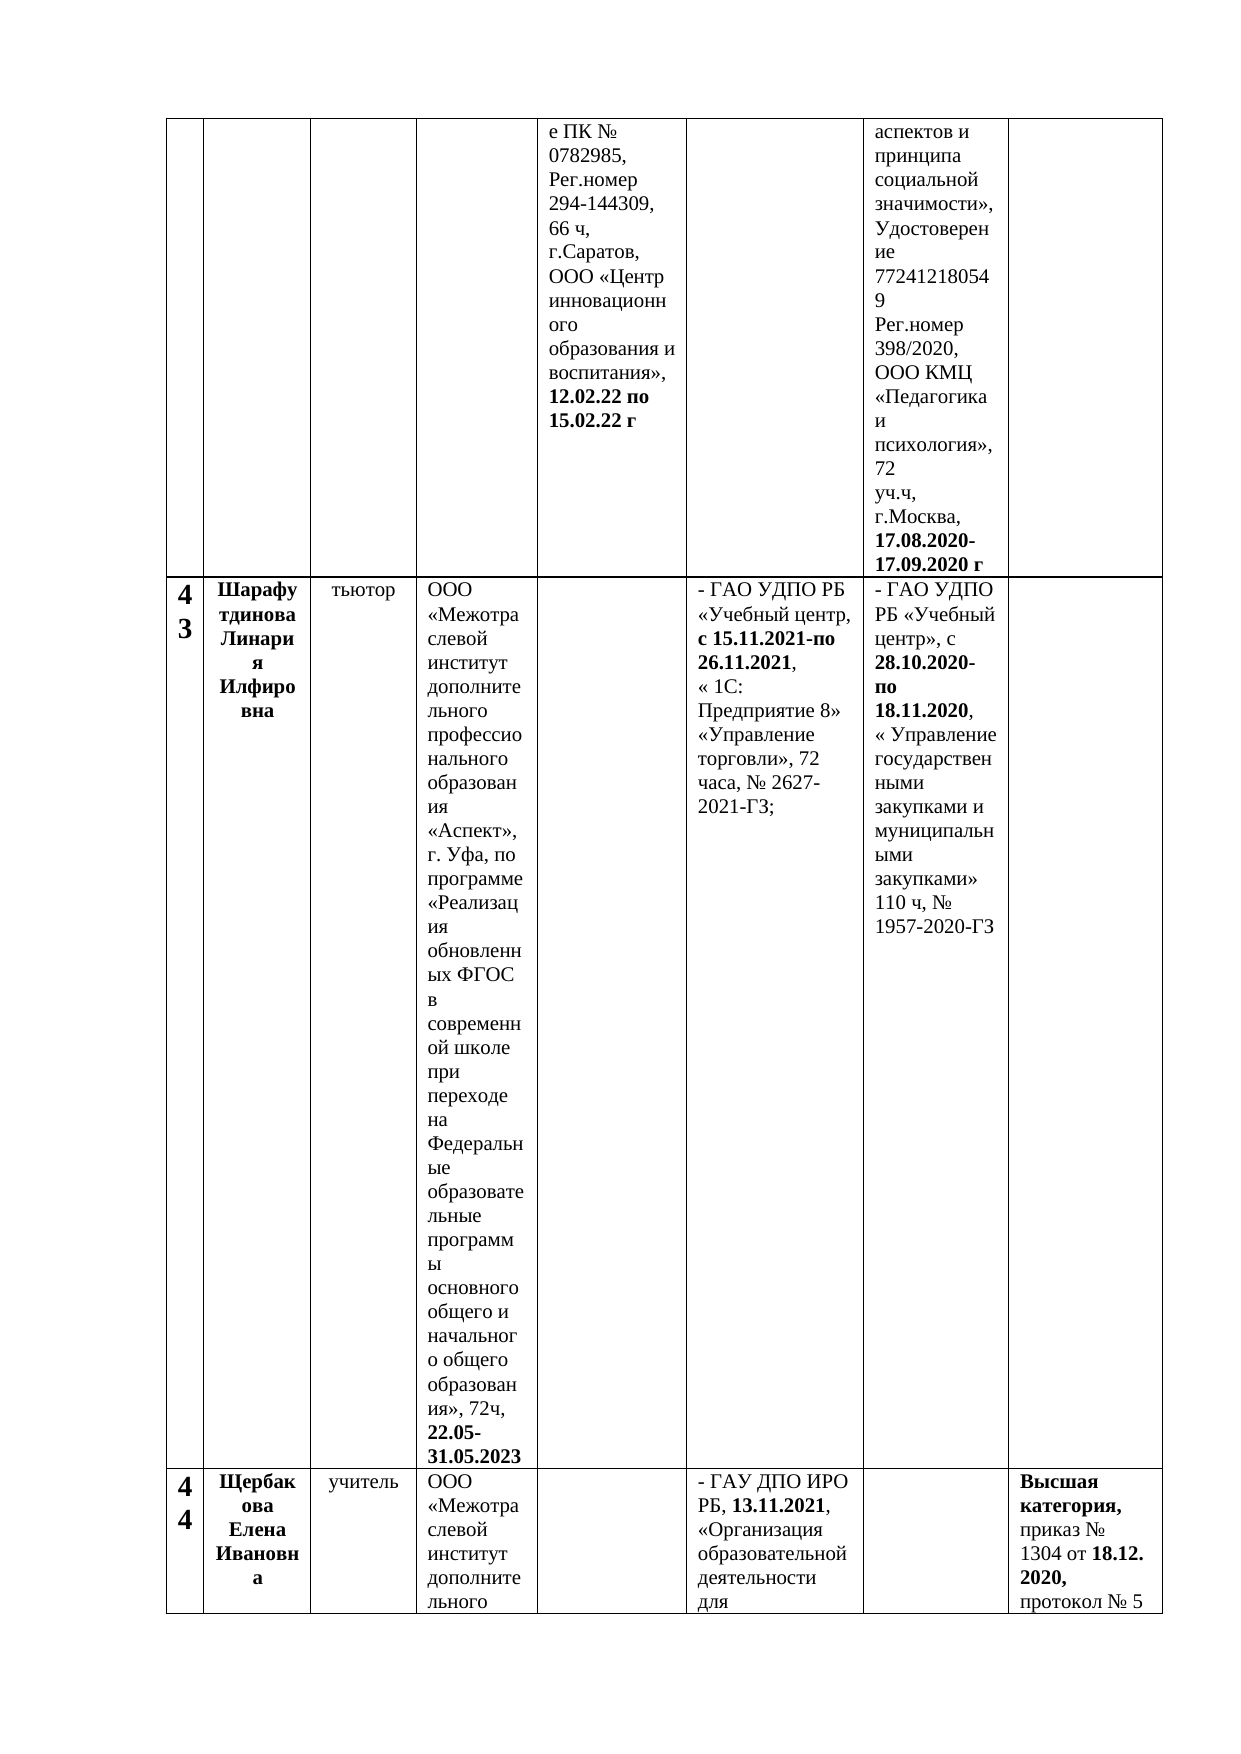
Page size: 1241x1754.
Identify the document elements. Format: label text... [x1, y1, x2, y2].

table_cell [417, 119, 537, 576]
table_cell - ГАО УДПО РБ «Учебный центр, с 15.11.2021-по 26.11.2021, « 1С: Предприятие 8» «Управление торговли», 72 часа, № 2627-2021-ГЗ; [687, 578, 863, 1468]
table_cell учитель [311, 1469, 416, 1613]
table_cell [204, 1469, 310, 1613]
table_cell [687, 119, 863, 576]
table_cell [538, 119, 686, 576]
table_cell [417, 1469, 537, 1613]
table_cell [1009, 1469, 1162, 1613]
table_cell 42 [167, 119, 203, 576]
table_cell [311, 119, 416, 576]
table_cell - ГАО УДПО РБ «Учебный центр», с 28.10.2020- по 18.11.2020, « Управление государственными закупками и муниципальными закупками» 110 ч, № 1957-2020-ГЗ [864, 578, 1008, 1468]
table_cell [1009, 578, 1162, 1468]
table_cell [687, 1469, 863, 1613]
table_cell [204, 119, 310, 576]
table_cell 44 [167, 1469, 203, 1613]
table_cell [538, 1469, 686, 1613]
table_cell [538, 578, 686, 1468]
table_cell [864, 1469, 1008, 1613]
table_cell Шарафутдинова Линария Илфировна [204, 578, 310, 1468]
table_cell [1009, 119, 1162, 576]
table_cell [864, 119, 1008, 576]
table_cell 43 [167, 578, 203, 1468]
table_cell тьютор [311, 578, 416, 1468]
